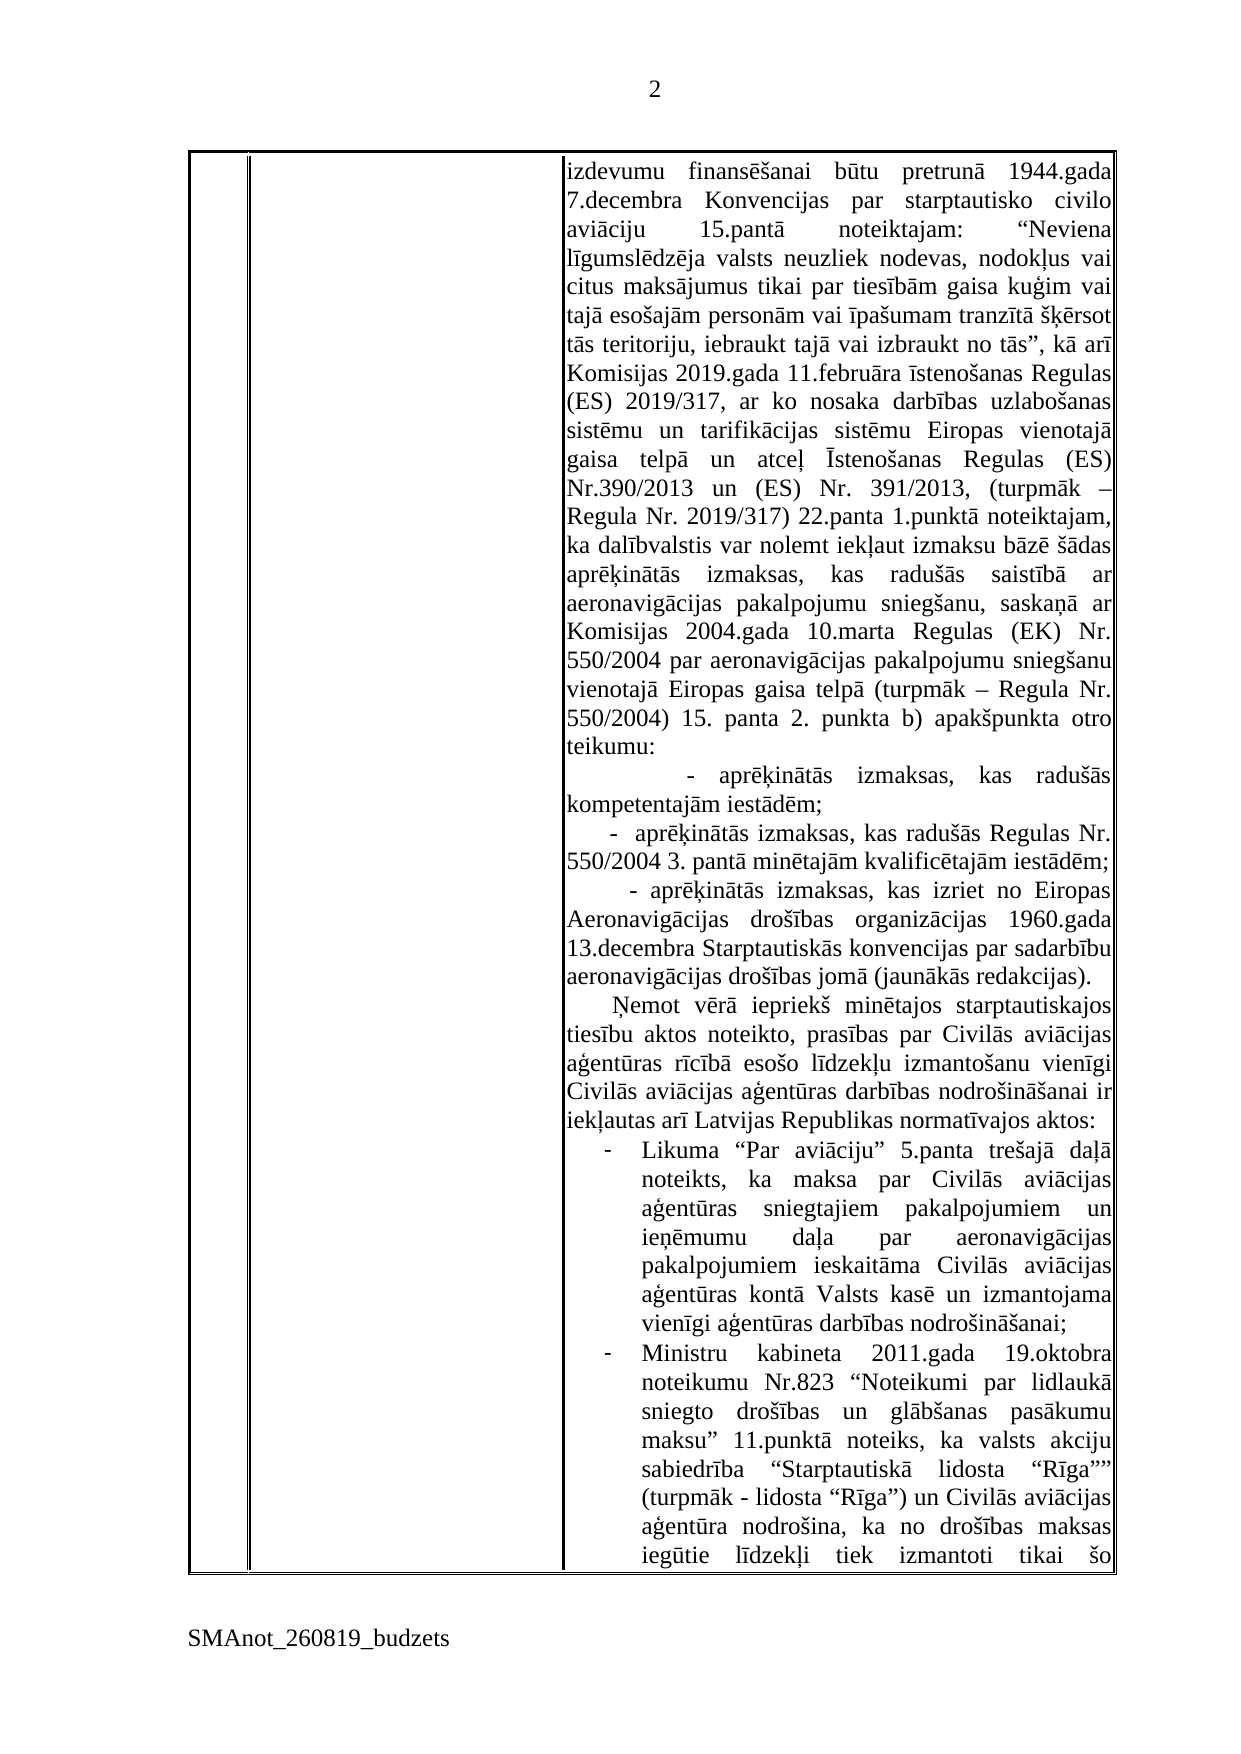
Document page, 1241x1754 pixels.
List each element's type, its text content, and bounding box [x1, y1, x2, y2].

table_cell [563, 153, 1113, 1572]
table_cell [249, 153, 563, 1572]
table_cell 2. [191, 152, 249, 1572]
